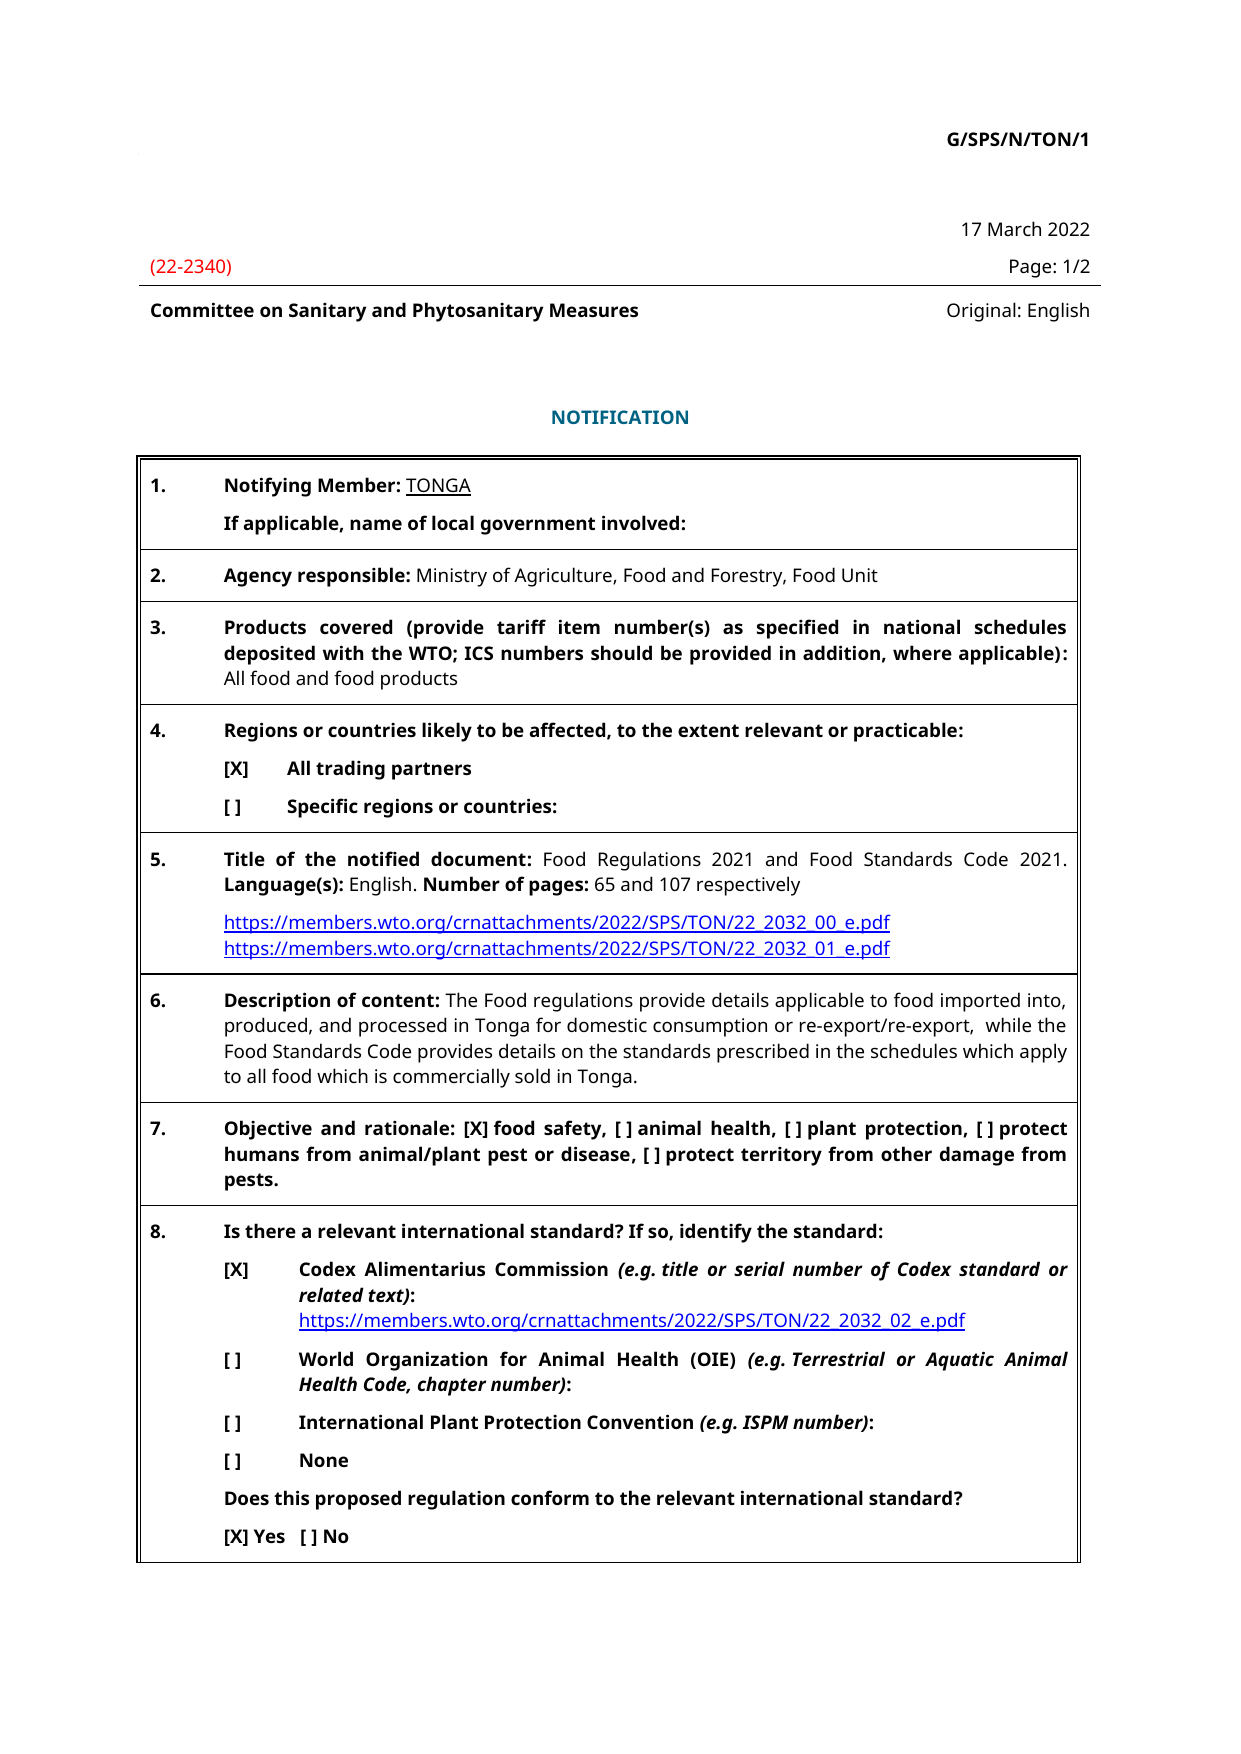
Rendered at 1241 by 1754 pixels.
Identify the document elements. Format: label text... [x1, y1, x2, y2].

table_cell Objective and rationale: [X] food safety, [ ] animal health, [ ] plant protection, [ ] protect humans from animal/plant pest or disease, [ ] protect territory from other damage from pests. [212, 1103, 1077, 1205]
table_cell Description of content: The Food regulations provide details applicable to food imported into, produced, and processed in Tonga for domestic consumption or re-export/re-export, while the Food Standards Code provides details on the standards prescribed in the schedules which apply to all food which is commercially sold in Tonga. [212, 975, 1077, 1102]
table_cell 8. [141, 1206, 212, 1561]
table_header Notifying Member: Tonga If applicable, name of local government involved: [212, 460, 1077, 548]
table_cell Title of the notified document: Food Regulations 2021 and Food Standards Code 2021. Language(s): English. Number of pages: 65 and 107 respectively https://members.wto.org/crnattachments/2022/SPS/TON/22_2032_00_e.pdf https://members.wto.org/crnattachments/2022/SPS/TON/22_2032_01_e.pdf [212, 833, 1077, 973]
table_cell 6. [141, 975, 212, 1102]
table_cell Products covered (provide tariff item number(s) as specified in national schedules deposited with the WTO; ICS numbers should be provided in addition, where applicable): All food and food products [212, 602, 1077, 704]
table_cell 4. [141, 705, 212, 832]
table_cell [212, 1206, 1077, 1561]
table_cell Agency responsible: Ministry of Agriculture, Food and Forestry, Food Unit [212, 550, 1077, 601]
title NOTIFICATION [150, 405, 1090, 430]
table_header 1. [141, 460, 212, 548]
table_cell 3. [141, 602, 212, 704]
table_cell 7. [141, 1103, 212, 1205]
table_cell 2. [141, 550, 212, 601]
table_cell Regions or countries likely to be affected, to the extent relevant or practicable: [X] All trading partners [ ] Specific regions or countries: [212, 705, 1077, 832]
table_cell 5. [141, 833, 212, 973]
